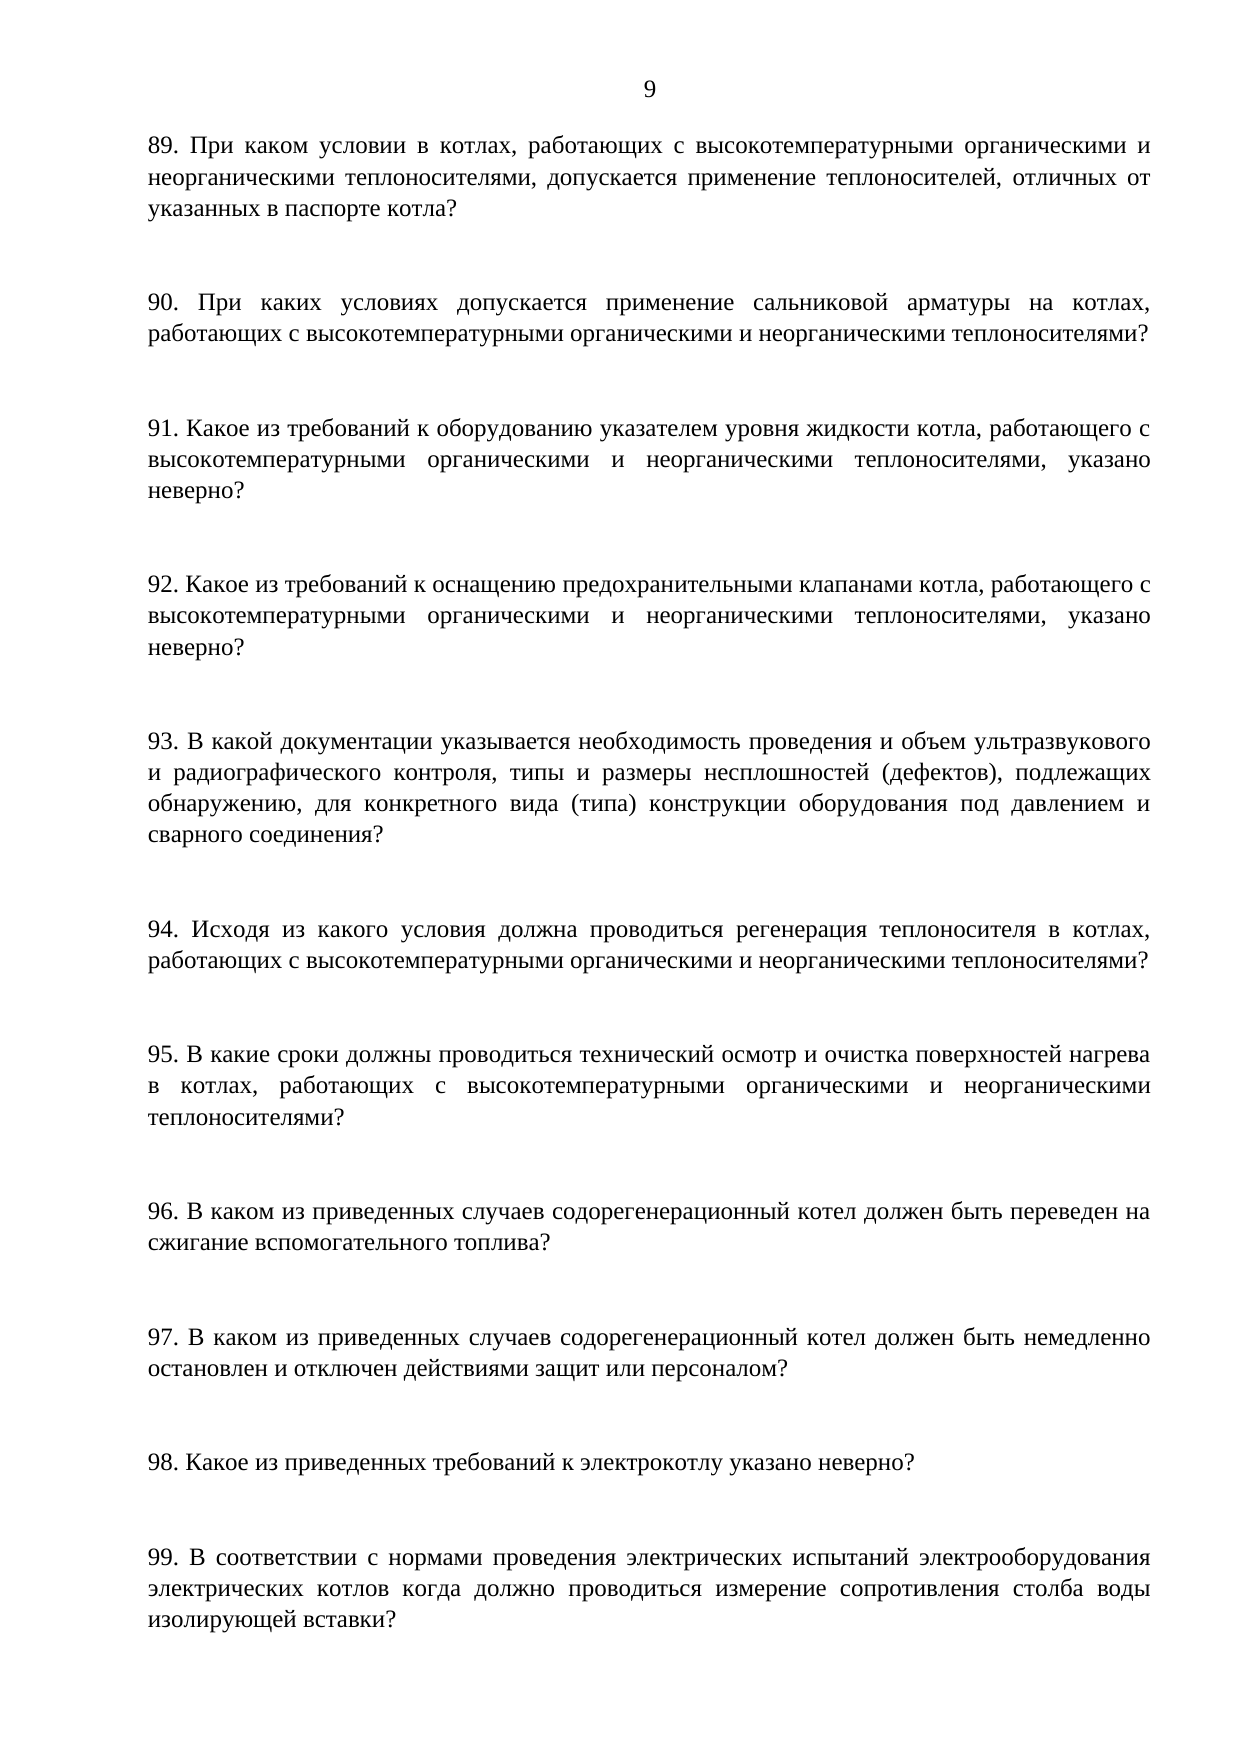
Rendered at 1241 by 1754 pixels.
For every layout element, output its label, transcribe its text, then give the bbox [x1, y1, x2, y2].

text 99. В соответствии с нормами проведения электрических испытаний электрооборудования электрических котлов когда должно проводиться измерение сопротивления столба воды изолирующей вставки? [148, 1542, 1152, 1633]
text 89. При каком условии в котлах, работающих с высокотемпературными органическими и неорганическими теплоносителями, допускается применение теплоносителей, отличных от указанных в паспорте котла? [148, 131, 1152, 221]
text 91. Какое из требований к оборудованию указателем уровня жидкости котла, работающего с высокотемпературными органическими и неорганическими теплоносителями, указано неверно? [148, 413, 1152, 504]
text 92. Какое из требований к оснащению предохранительными клапанами котла, работающего с высокотемпературными органическими и неорганическими теплоносителями, указано неверно? [148, 569, 1152, 660]
text 97. В каком из приведенных случаев содорегенерационный котел должен быть немедленно остановлен и отключен действиями защит или персоналом? [148, 1322, 1152, 1382]
text 96. В каком из приведенных случаев содорегенерационный котел должен быть переведен на сжигание вспомогательного топлива? [148, 1196, 1152, 1256]
text 94. Исходя из какого условия должна проводиться регенерация теплоносителя в котлах, работающих с высокотемпературными органическими и неорганическими теплоносителями? [148, 914, 1152, 974]
text 90. При каких условиях допускается применение сальниковой арматуры на котлах, работающих с высокотемпературными органическими и неорганическими теплоносителями? [148, 287, 1152, 347]
text 95. В какие сроки должны проводиться технический осмотр и очистка поверхностей нагрева в котлах, работающих с высокотемпературными органическими и неорганическими теплоносителями? [148, 1039, 1152, 1130]
text 93. В какой документации указывается необходимость проведения и объем ультразвукового и радиографического контроля, типы и размеры несплошностей (дефектов), подлежащих обнаружению, для конкретного вида (типа) конструкции оборудования под давлением и сварного соединения? [148, 726, 1152, 848]
text 98. Какое из приведенных требований к электрокотлу указано неверно? [148, 1447, 1152, 1476]
